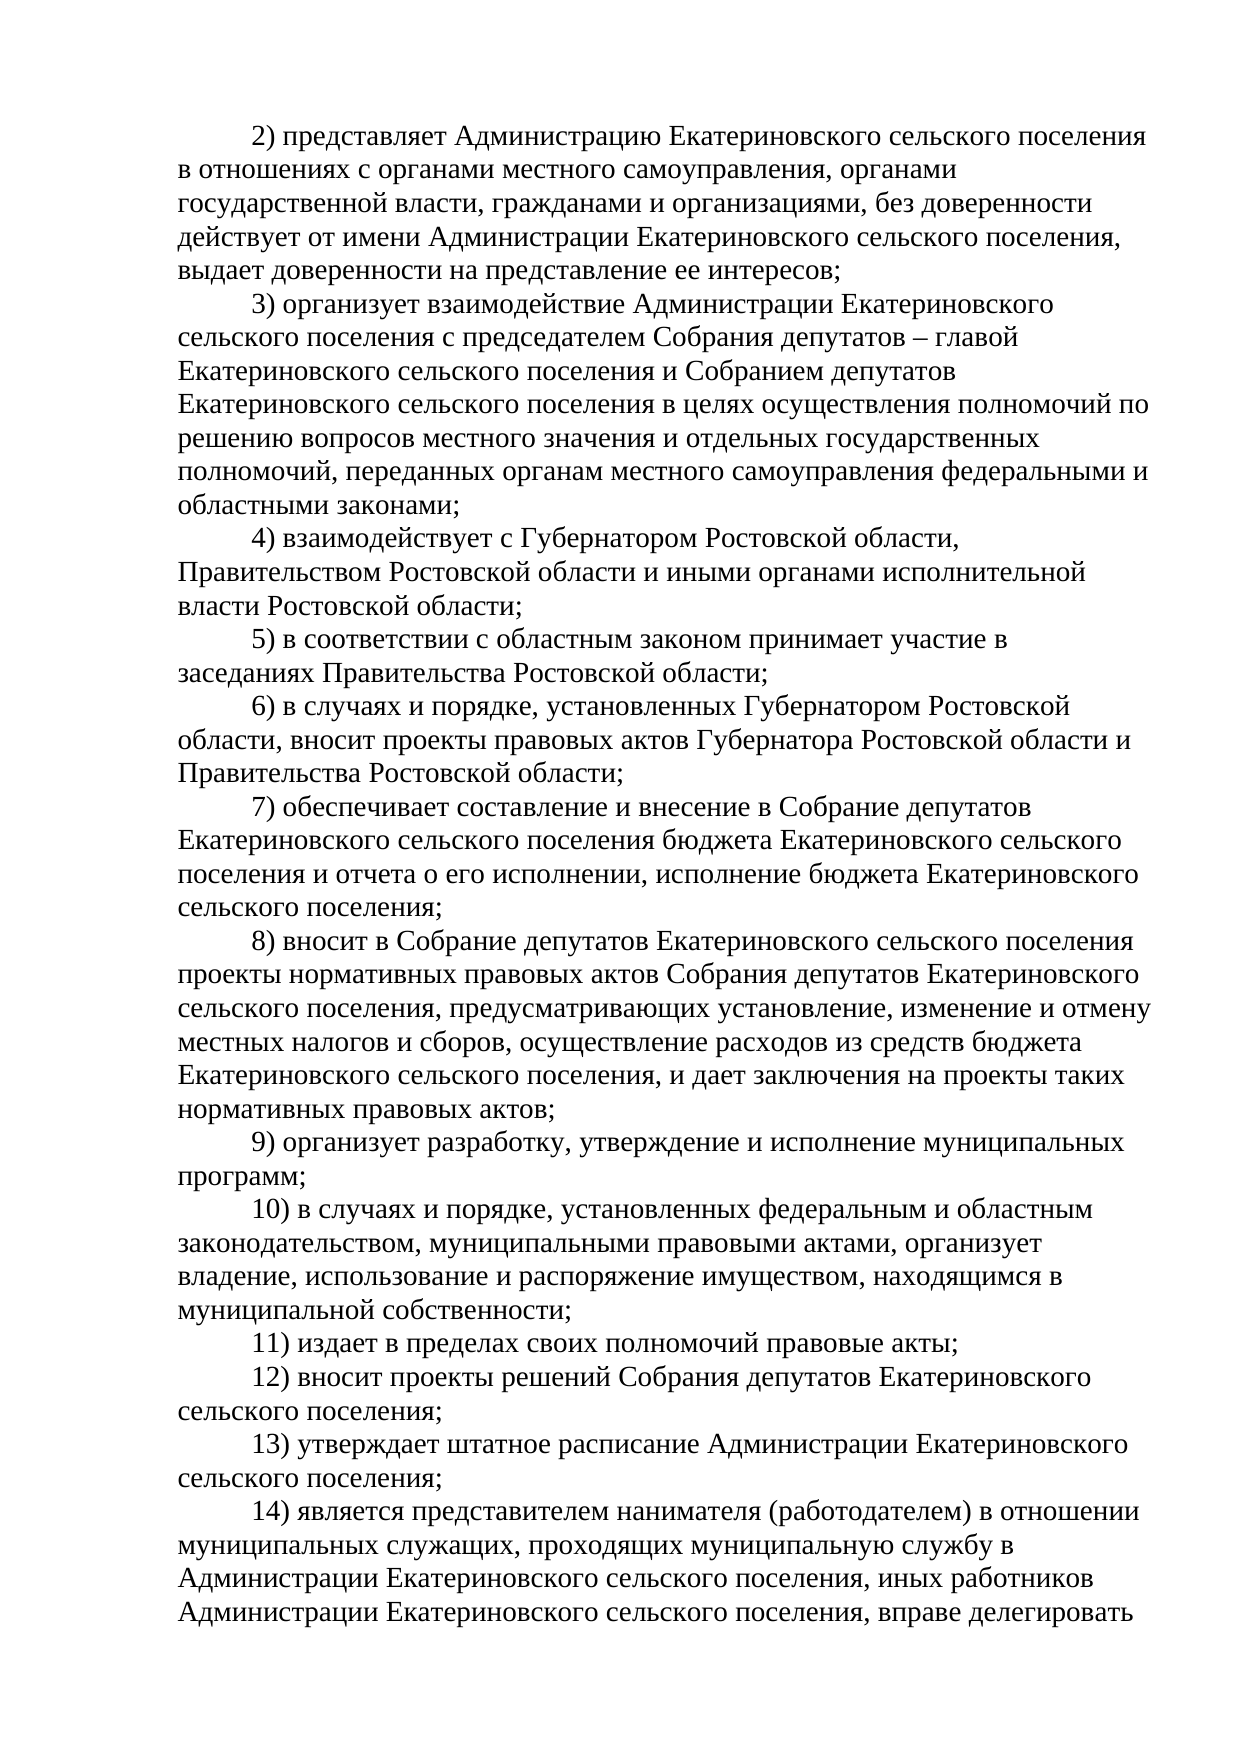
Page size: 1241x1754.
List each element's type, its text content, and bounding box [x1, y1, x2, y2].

text 2) представляет Администрацию Екатериновского сельского поселения в отношениях с органами местного самоуправления, органами государственной власти, гражданами и организациями, без доверенности действует от имени Администрации Екатериновского сельского поселения, выдает доверенности на представление ее интересов; [177, 118, 1152, 286]
text 9) организует разработку, утверждение и исполнение муниципальных программ; [177, 1124, 1152, 1191]
text 3) организует взаимодействие Администрации Екатериновского сельского поселения с председателем Собрания депутатов – главой Екатериновского сельского поселения и Собранием депутатов Екатериновского сельского поселения в целях осуществления полномочий по решению вопросов местного значения и отдельных государственных полномочий, переданных органам местного самоуправления федеральными и областными законами; [177, 286, 1152, 521]
text 11) издает в пределах своих полномочий правовые акты; [177, 1326, 1152, 1359]
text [177, 1493, 1152, 1627]
text 12) вносит проекты решений Собрания депутатов Екатериновского сельского поселения; [177, 1359, 1152, 1426]
text 6) в случаях и порядке, установленных Губернатором Ростовской области, вносит проекты правовых актов Губернатора Ростовской области и Правительства Ростовской области; [177, 688, 1152, 789]
text 5) в соответствии с областным законом принимает участие в заседаниях Правительства Ростовской области; [177, 621, 1152, 688]
text 13) утверждает штатное расписание Администрации Екатериновского сельского поселения; [177, 1426, 1152, 1493]
text 8) вносит в Собрание депутатов Екатериновского сельского поселения проекты нормативных правовых актов Собрания депутатов Екатериновского сельского поселения, предусматривающих установление, изменение и отмену местных налогов и сборов, осуществление расходов из средств бюджета Екатериновского сельского поселения, и дает заключения на проекты таких нормативных правовых актов; [177, 923, 1152, 1124]
text 7) обеспечивает составление и внесение в Собрание депутатов Екатериновского сельского поселения бюджета Екатериновского сельского поселения и отчета о его исполнении, исполнение бюджета Екатериновского сельского поселения; [177, 789, 1152, 923]
text 10) в случаях и порядке, установленных федеральным и областным законодательством, муниципальными правовыми актами, организует владение, использование и распоряжение имуществом, находящимся в муниципальной собственности; [177, 1191, 1152, 1326]
text 4) взаимодействует с Губернатором Ростовской области, Правительством Ростовской области и иными органами исполнительной власти Ростовской области; [177, 521, 1152, 621]
